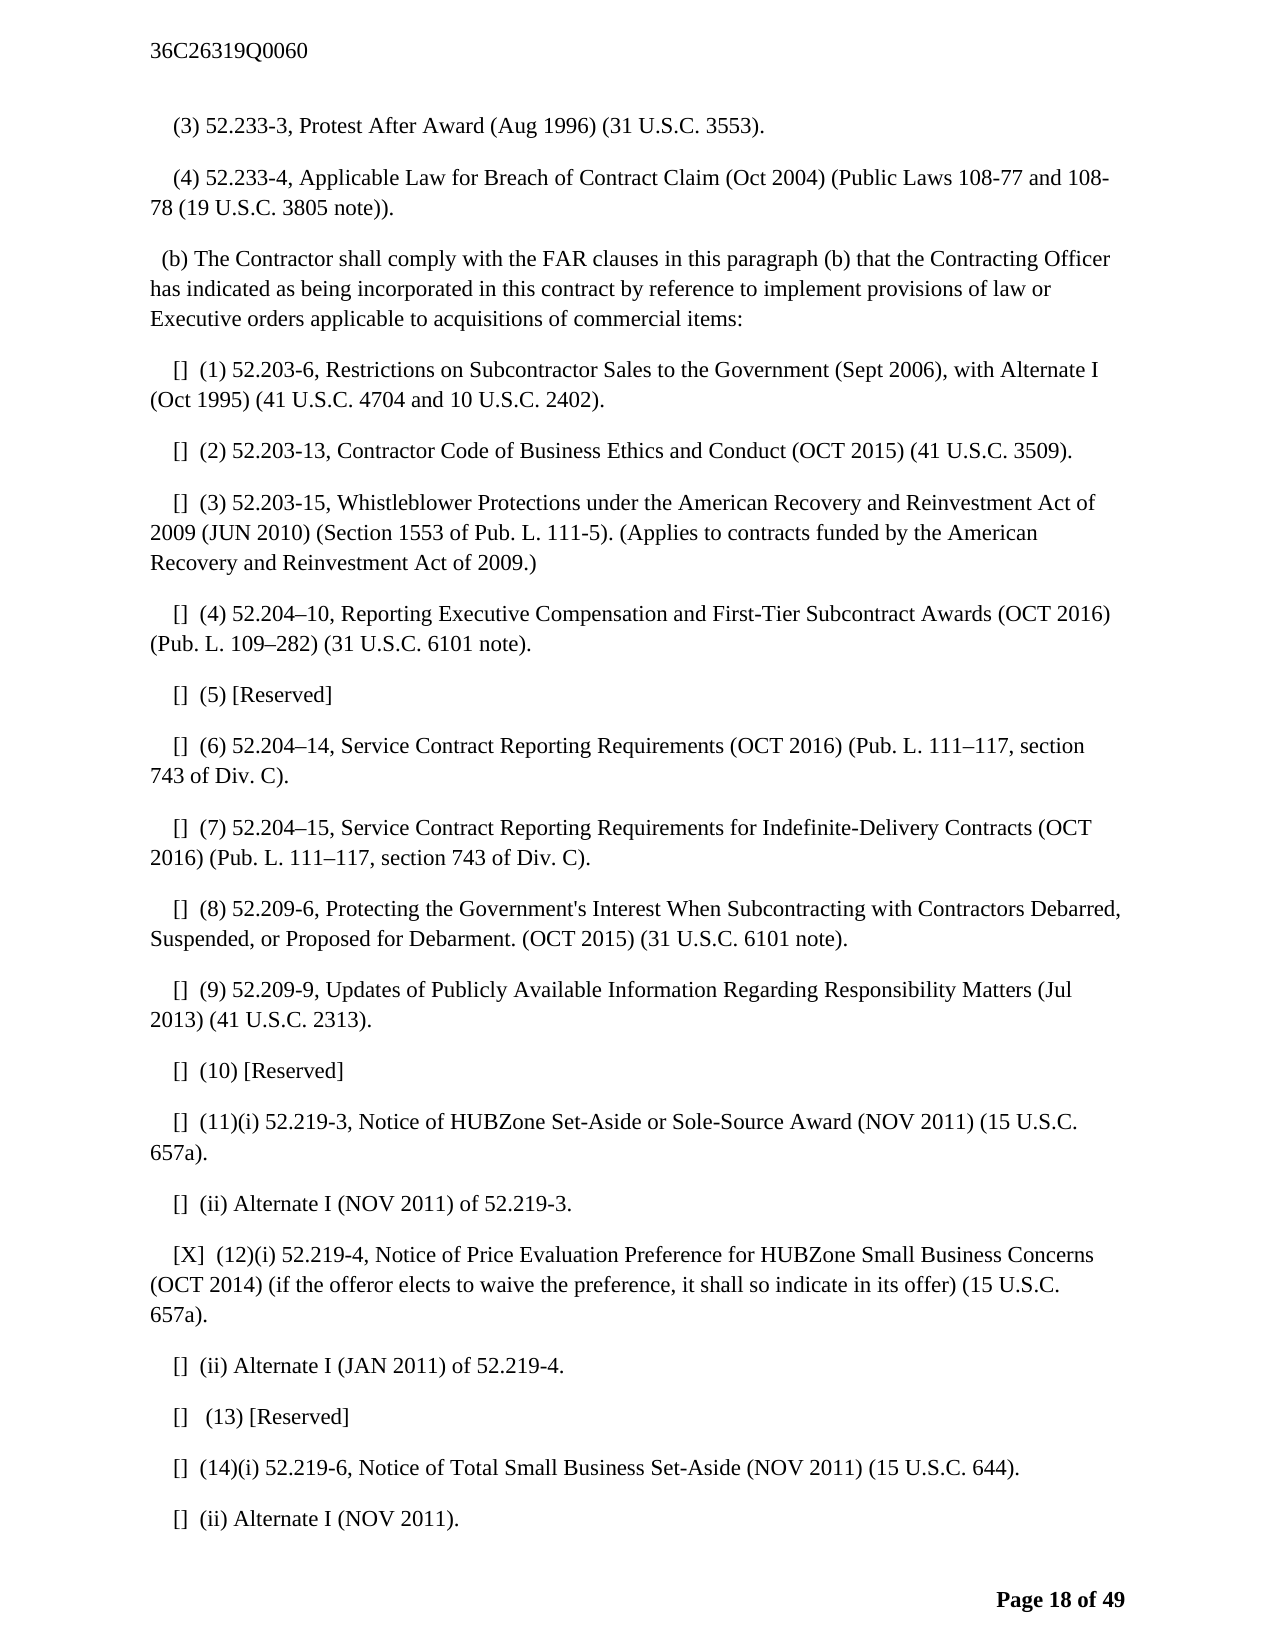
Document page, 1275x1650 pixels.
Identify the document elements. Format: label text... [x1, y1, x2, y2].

text [] (13) [Reserved] [150, 1403, 1125, 1429]
text [] (ii) Alternate I (NOV 2011). [150, 1505, 1125, 1532]
text [] (2) 52.203-13, Contractor Code of Business Ethics and Conduct (OCT 2015) (41 U.S.C. 3509). [150, 437, 1125, 464]
text [] (ii) Alternate I (JAN 2011) of 52.219-4. [150, 1352, 1125, 1378]
text [] (8) 52.209-6, Protecting the Government's Interest When Subcontracting with Contractors Debarred, Suspended, or Proposed for Debarment. (OCT 2015) (31 U.S.C. 6101 note). [150, 895, 1125, 951]
text [] (10) [Reserved] [150, 1057, 1125, 1084]
text [] (3) 52.203-15, Whistleblower Protections under the American Recovery and Reinvestment Act of 2009 (JUN 2010) (Section 1553 of Pub. L. 111-5). (Applies to contracts funded by the American Recovery and Reinvestment Act of 2009.) [150, 488, 1125, 575]
text [] (14)(i) 52.219-6, Notice of Total Small Business Set-Aside (NOV 2011) (15 U.S.C. 644). [150, 1454, 1125, 1481]
text [] (9) 52.209-9, Updates of Publicly Available Information Regarding Responsibility Matters (Jul 2013) (41 U.S.C. 2313). [150, 976, 1125, 1033]
text (b) The Contractor shall comply with the FAR clauses in this paragraph (b) that the Contracting Officer has indicated as being incorporated in this contract by reference to implement provisions of law or Executive orders applicable to acquisitions of commercial items: [150, 245, 1125, 332]
text [X] (12)(i) 52.219-4, Notice of Price Evaluation Preference for HUBZone Small Business Concerns (OCT 2014) (if the offeror elects to waive the preference, it shall so indicate in its offer) (15 U.S.C. 657a). [150, 1241, 1125, 1327]
text (4) 52.233-4, Applicable Law for Breach of Contract Claim (Oct 2004) (Public Laws 108-77 and 108-78 (19 U.S.C. 3805 note)). [150, 163, 1125, 220]
text [] (1) 52.203-6, Restrictions on Subcontractor Sales to the Government (Sept 2006), with Alternate I (Oct 1995) (41 U.S.C. 4704 and 10 U.S.C. 2402). [150, 356, 1125, 413]
text [] (7) 52.204–15, Service Contract Reporting Requirements for Indefinite-Delivery Contracts (OCT 2016) (Pub. L. 111–117, section 743 of Div. C). [150, 813, 1125, 870]
text [] (11)(i) 52.219-3, Notice of HUBZone Set-Aside or Sole-Source Award (NOV 2011) (15 U.S.C. 657a). [150, 1108, 1125, 1165]
text [] (6) 52.204–14, Service Contract Reporting Requirements (OCT 2016) (Pub. L. 111–117, section 743 of Div. C). [150, 732, 1125, 789]
text [] (ii) Alternate I (NOV 2011) of 52.219-3. [150, 1189, 1125, 1216]
text [] (5) [Reserved] [150, 681, 1125, 708]
text (3) 52.233-3, Protest After Award (Aug 1996) (31 U.S.C. 3553). [150, 112, 1125, 139]
text [] (4) 52.204–10, Reporting Executive Compensation and First-Tier Subcontract Awards (OCT 2016) (Pub. L. 109–282) (31 U.S.C. 6101 note). [150, 600, 1125, 657]
